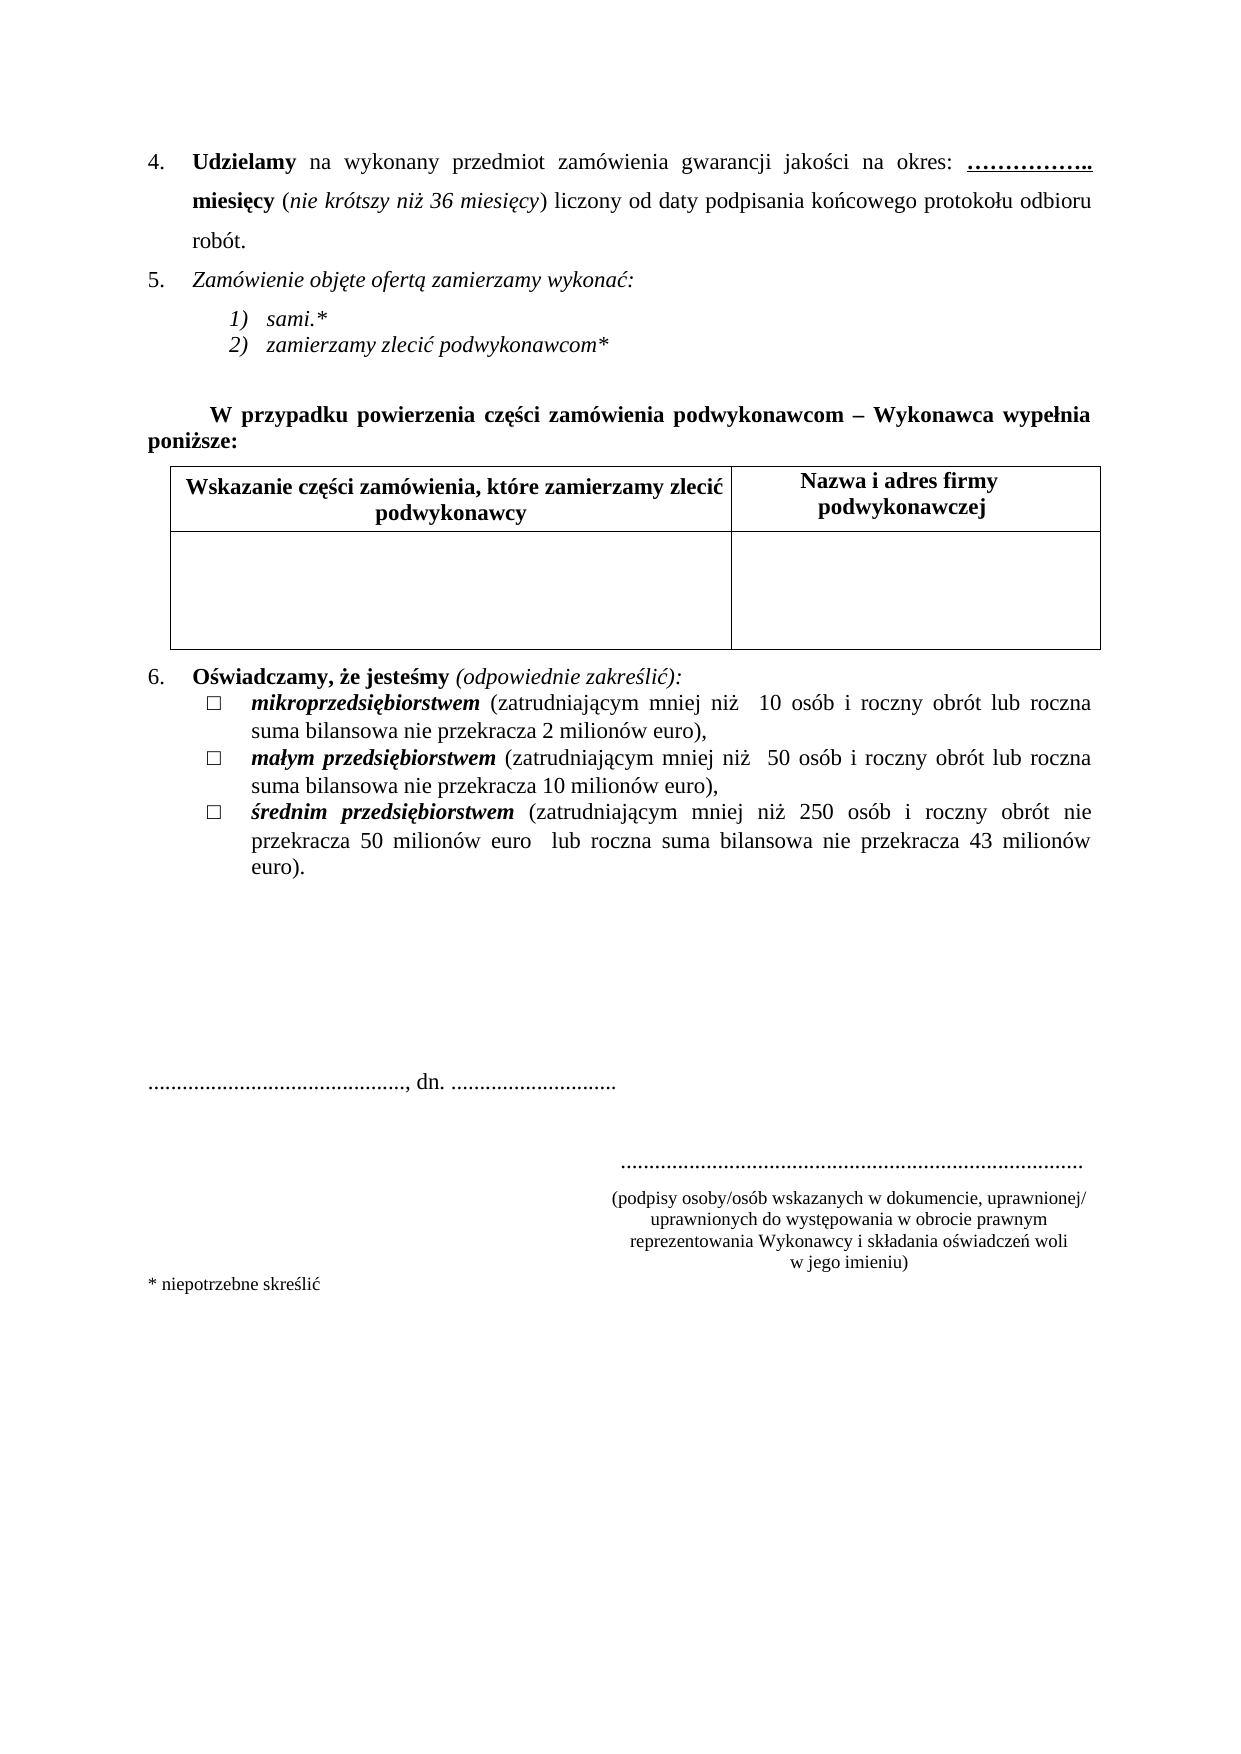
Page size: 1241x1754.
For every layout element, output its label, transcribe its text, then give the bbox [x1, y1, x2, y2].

table_cell [171, 532, 731, 649]
text W przypadku powierzenia części zamówienia podwykonawcom – Wykonawca wypełnia poniższe: [148, 401, 1092, 453]
table_header Nazwa i adres firmy podwykonawczej [732, 467, 1100, 531]
list Oświadczamy, że jesteśmy (odpowiednie zakreślić): [148, 663, 1092, 689]
list sami.* [229, 305, 1092, 331]
list małym przedsiębiorstwem (zatrudniającym mniej niż 50 osób i roczny obrót lub roczna suma bilansowa nie przekracza 10 milionów euro), [207, 744, 1092, 798]
list Zamówienie objęte ofertą zamierzamy wykonać: [148, 266, 1092, 292]
list zamierzamy zlecić podwykonawcom* [229, 331, 1092, 358]
text ................................................................................. [591, 1147, 1092, 1173]
table_cell [732, 532, 1100, 649]
table_header Wskazanie części zamówienia, które zamierzamy zlecić podwykonawcy [171, 467, 731, 531]
text * niepotrzebne skreślić [148, 1273, 1092, 1294]
list mikroprzedsiębiorstwem (zatrudniającym mniej niż 10 osób i roczny obrót lub roczna suma bilansowa nie przekracza 2 milionów euro), [207, 689, 1092, 744]
text (podpisy osoby/osób wskazanych w dokumencie, uprawnionej/ uprawnionych do występowania w obrocie prawnym reprezentowania Wykonawcy i składania oświadczeń woli w jego imieniu) [606, 1187, 1092, 1273]
list średnim przedsiębiorstwem (zatrudniającym mniej niż 250 osób i roczny obrót nie przekracza 50 milionów euro lub roczna suma bilansowa nie przekracza 43 milionów euro). [207, 798, 1092, 879]
list Udzielamy na wykonany przedmiot zamówienia gwarancji jakości na okres: …………….. miesięcy (nie krótszy niż 36 miesięcy) liczony od daty podpisania końcowego protokołu odbioru robót. [148, 148, 1092, 253]
text ............................................., dn. ............................. [148, 1068, 1092, 1094]
